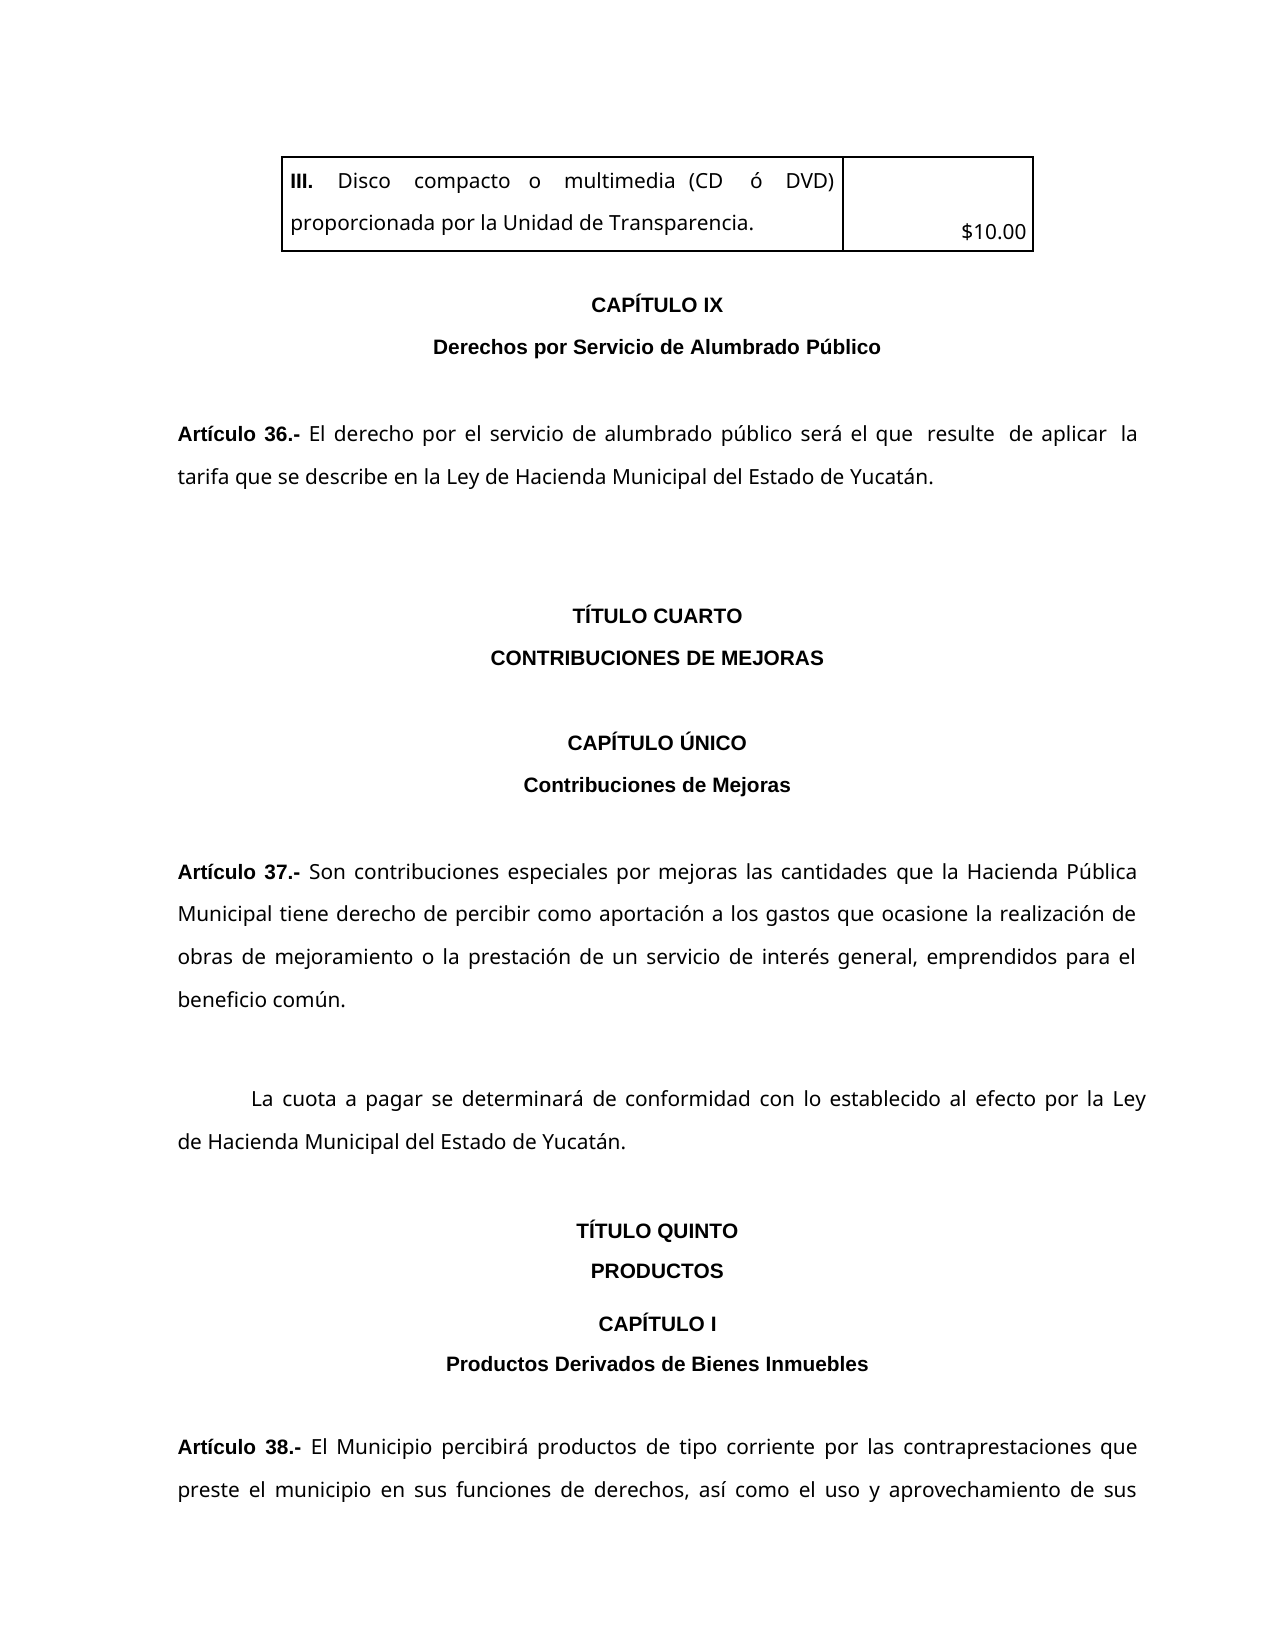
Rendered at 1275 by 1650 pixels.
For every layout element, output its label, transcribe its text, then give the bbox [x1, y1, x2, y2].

text Productos Derivados de Bienes Inmuebles [255, 1352, 1059, 1376]
text CAPÍTULO I [255, 1312, 1060, 1336]
table_cell $10.00 [844, 158, 1032, 250]
text Derechos por Servicio de Alumbrado Público [254, 335, 1059, 359]
text Contribuciones de Mejoras [255, 773, 1059, 797]
text CAPÍTULO IX [255, 293, 1059, 317]
text La cuota a pagar se determinará de conformidad con lo establecido al efecto por la Ley de Hacienda Municipal del Estado de Yucatán. [177, 1084, 1152, 1156]
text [177, 1432, 1137, 1503]
text TÍTULO CUARTO CONTRIBUCIONES DE MEJORAS [490, 604, 824, 670]
text Artículo 37.- Son contribuciones especiales por mejoras las cantidades que la Hacienda Pública Municipal tiene derecho de percibir como aportación a los gastos que ocasione la realización de obras de mejoramiento o la prestación de un servicio de interés general, emprendidos para el beneficio común. [177, 857, 1137, 1013]
text TÍTULO QUINTO PRODUCTOS [563, 1219, 751, 1282]
table_cell III. Disco compacto o multimedia (CD ó DVD) proporcionada por la Unidad de Transparencia. [283, 158, 842, 250]
text Artículo 36.- El derecho por el servicio de alumbrado público será el que resulte de aplicar la tarifa que se describe en la Ley de Hacienda Municipal del Estado de Yucatán. [177, 419, 1137, 490]
text CAPÍTULO ÚNICO [255, 730, 1059, 754]
